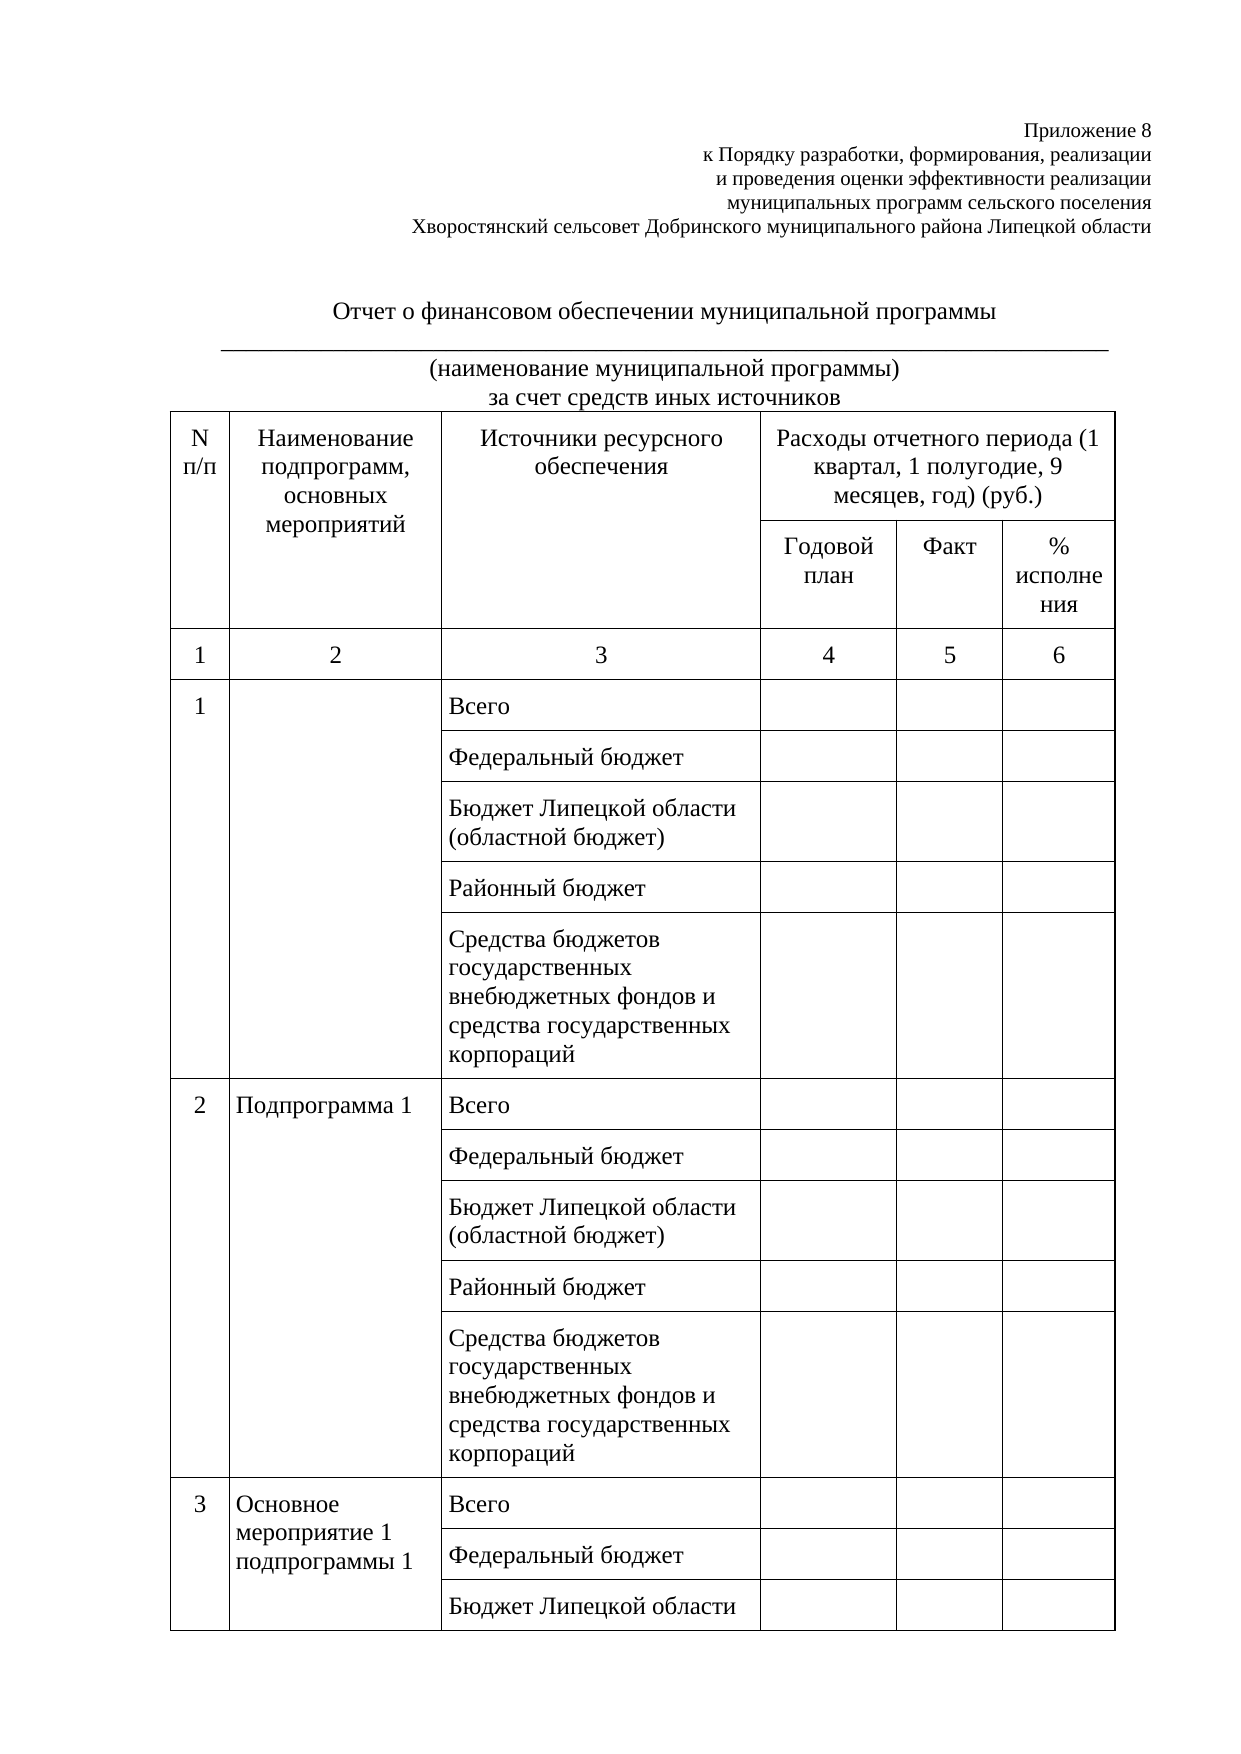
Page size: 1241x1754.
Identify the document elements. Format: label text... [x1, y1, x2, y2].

text муниципальных программ сельского поселения [177, 190, 1152, 214]
table_cell [897, 913, 1002, 1078]
table_cell Бюджет Липецкой области (областной бюджет) [442, 1181, 760, 1260]
table_cell [761, 680, 896, 730]
table_cell [761, 731, 896, 781]
table_cell [761, 1181, 896, 1260]
table_cell Федеральный бюджет [442, 1529, 760, 1579]
table_cell [761, 1130, 896, 1180]
table_header Расходы отчетного периода (1 квартал, 1 полугодие, 9 месяцев, год) (руб.) [761, 412, 1114, 519]
table_cell [897, 1529, 1002, 1579]
table_cell [897, 782, 1002, 861]
table_cell Федеральный бюджет [442, 731, 760, 781]
table_cell [1003, 1580, 1114, 1630]
table_cell [1003, 1181, 1114, 1260]
table_cell [897, 1261, 1002, 1311]
table_cell Бюджет Липецкой области (областной бюджет) [442, 782, 760, 861]
table_cell [1003, 913, 1114, 1078]
table_cell 4 [761, 629, 896, 679]
text Приложение 8 [177, 118, 1152, 142]
table_cell [897, 1181, 1002, 1260]
table_cell Основное мероприятие 1 подпрограммы 1 [230, 1478, 441, 1630]
table_cell [1003, 1130, 1114, 1180]
text Хворостянский сельсовет Добринского муниципального района Липецкой области [177, 214, 1152, 238]
table_cell 1 [171, 680, 229, 1078]
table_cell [442, 1312, 760, 1477]
table_cell 3 [442, 629, 760, 679]
table_cell 5 [897, 629, 1002, 679]
table_cell [897, 1312, 1002, 1477]
table_cell [761, 862, 896, 912]
table_cell Всего [442, 1079, 760, 1129]
table_cell % исполнения [1003, 521, 1114, 628]
table_cell [897, 1478, 1002, 1528]
table_cell Годовой план [761, 521, 896, 628]
table_cell [230, 680, 441, 1078]
table_cell [761, 1261, 896, 1311]
text (наименование муниципальной программы) [177, 353, 1152, 382]
table_cell [761, 1580, 896, 1630]
table_cell Районный бюджет [442, 1261, 760, 1311]
table_cell [761, 1478, 896, 1528]
table_cell Факт [897, 521, 1002, 628]
table_cell [1003, 1079, 1114, 1129]
table_cell [761, 913, 896, 1078]
table_header Наименование подпрограмм, основных мероприятий [230, 412, 441, 628]
text за счет средств иных источников [177, 382, 1152, 411]
table_cell Подпрограмма 1 [230, 1079, 441, 1477]
table_header N п/п [171, 412, 229, 628]
table_cell Средства бюджетов государственных внебюджетных фондов и средства государственных корпораций [442, 913, 760, 1078]
table_cell 3 [171, 1478, 229, 1630]
table_cell [761, 1312, 896, 1477]
table_cell 1 [171, 629, 229, 679]
table_cell [897, 731, 1002, 781]
table_cell [897, 1580, 1002, 1630]
table_cell [761, 782, 896, 861]
text к Порядку разработки, формирования, реализации [177, 142, 1152, 166]
text _______________________________________________________________________ [177, 325, 1152, 353]
table_header Источники ресурсного обеспечения [442, 412, 760, 628]
table_cell [1003, 1478, 1114, 1528]
table_cell [897, 680, 1002, 730]
table_cell [1003, 1312, 1114, 1477]
table_cell Районный бюджет [442, 862, 760, 912]
table_cell Всего [442, 1478, 760, 1528]
table_cell [1003, 782, 1114, 861]
table_cell [1003, 731, 1114, 781]
table_cell [1003, 680, 1114, 730]
table_cell [761, 1529, 896, 1579]
table_cell [897, 1079, 1002, 1129]
text Отчет о финансовом обеспечении муниципальной программы [177, 296, 1152, 325]
table_cell Всего [442, 680, 760, 730]
table_cell 2 [171, 1079, 229, 1477]
table_cell [897, 1130, 1002, 1180]
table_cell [442, 1580, 760, 1630]
text и проведения оценки эффективности реализации [177, 166, 1152, 190]
table_cell 6 [1003, 629, 1114, 679]
table_cell [1003, 1261, 1114, 1311]
table_cell 2 [230, 629, 441, 679]
table_cell [1003, 862, 1114, 912]
table_cell [761, 1079, 896, 1129]
table_cell [897, 862, 1002, 912]
table_cell [1003, 1529, 1114, 1579]
table_cell Федеральный бюджет [442, 1130, 760, 1180]
